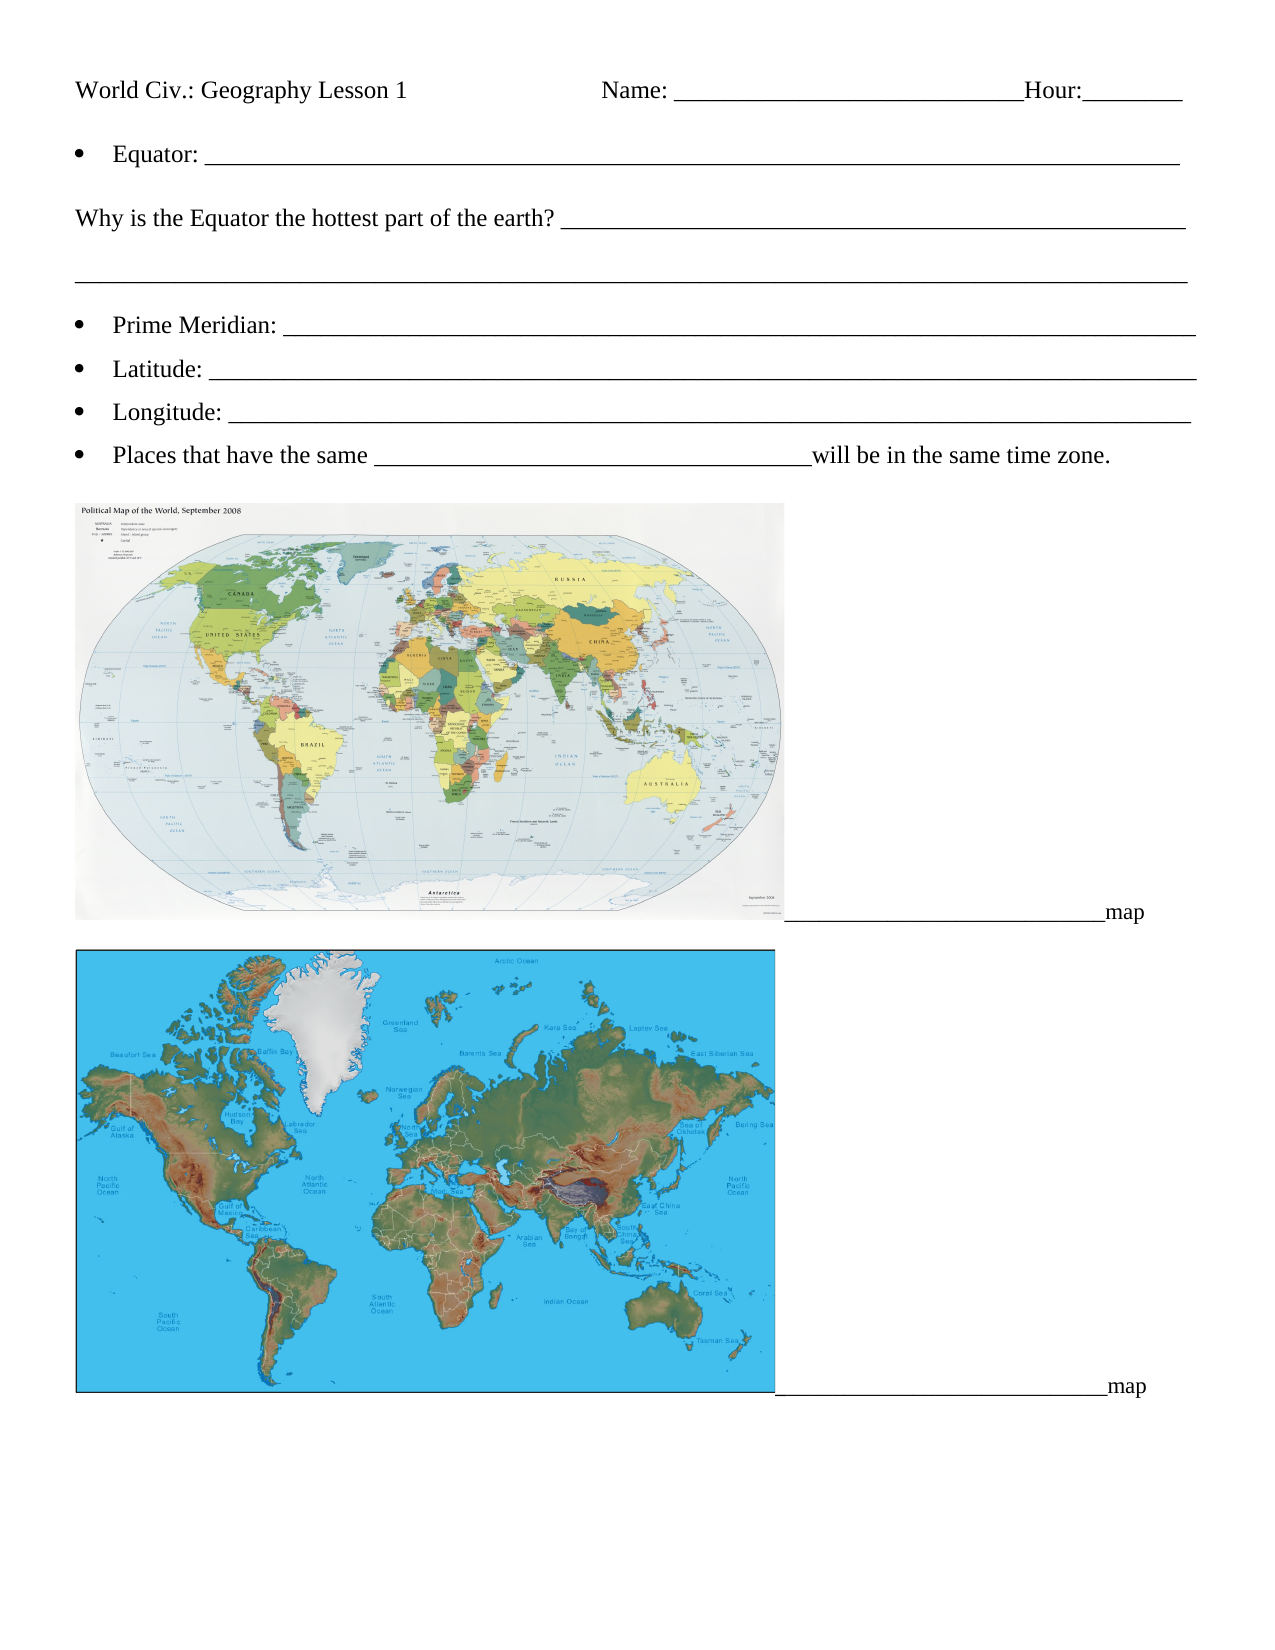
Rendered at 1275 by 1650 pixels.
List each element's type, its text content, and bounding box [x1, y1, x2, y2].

list Prime Meridian: _________________________________________________________________________ [75, 311, 1200, 339]
list Longitude: _____________________________________________________________________________ [75, 397, 1200, 426]
list Places that have the same ___________________________________will be in the same time zone. [75, 440, 1200, 469]
text Why is the Equator the hottest part of the earth? __________________________________________________ [75, 203, 1200, 232]
text World Civ.: Geography Lesson 1 Name: ____________________________Hour:________ [75, 75, 1200, 104]
picture [75, 503, 785, 920]
list Equator: ______________________________________________________________________________ [75, 139, 1200, 168]
list Latitude: _______________________________________________________________________________ [75, 354, 1200, 382]
picture [75, 949, 775, 1393]
text _________________________________________________________________________________________ [75, 257, 1200, 286]
